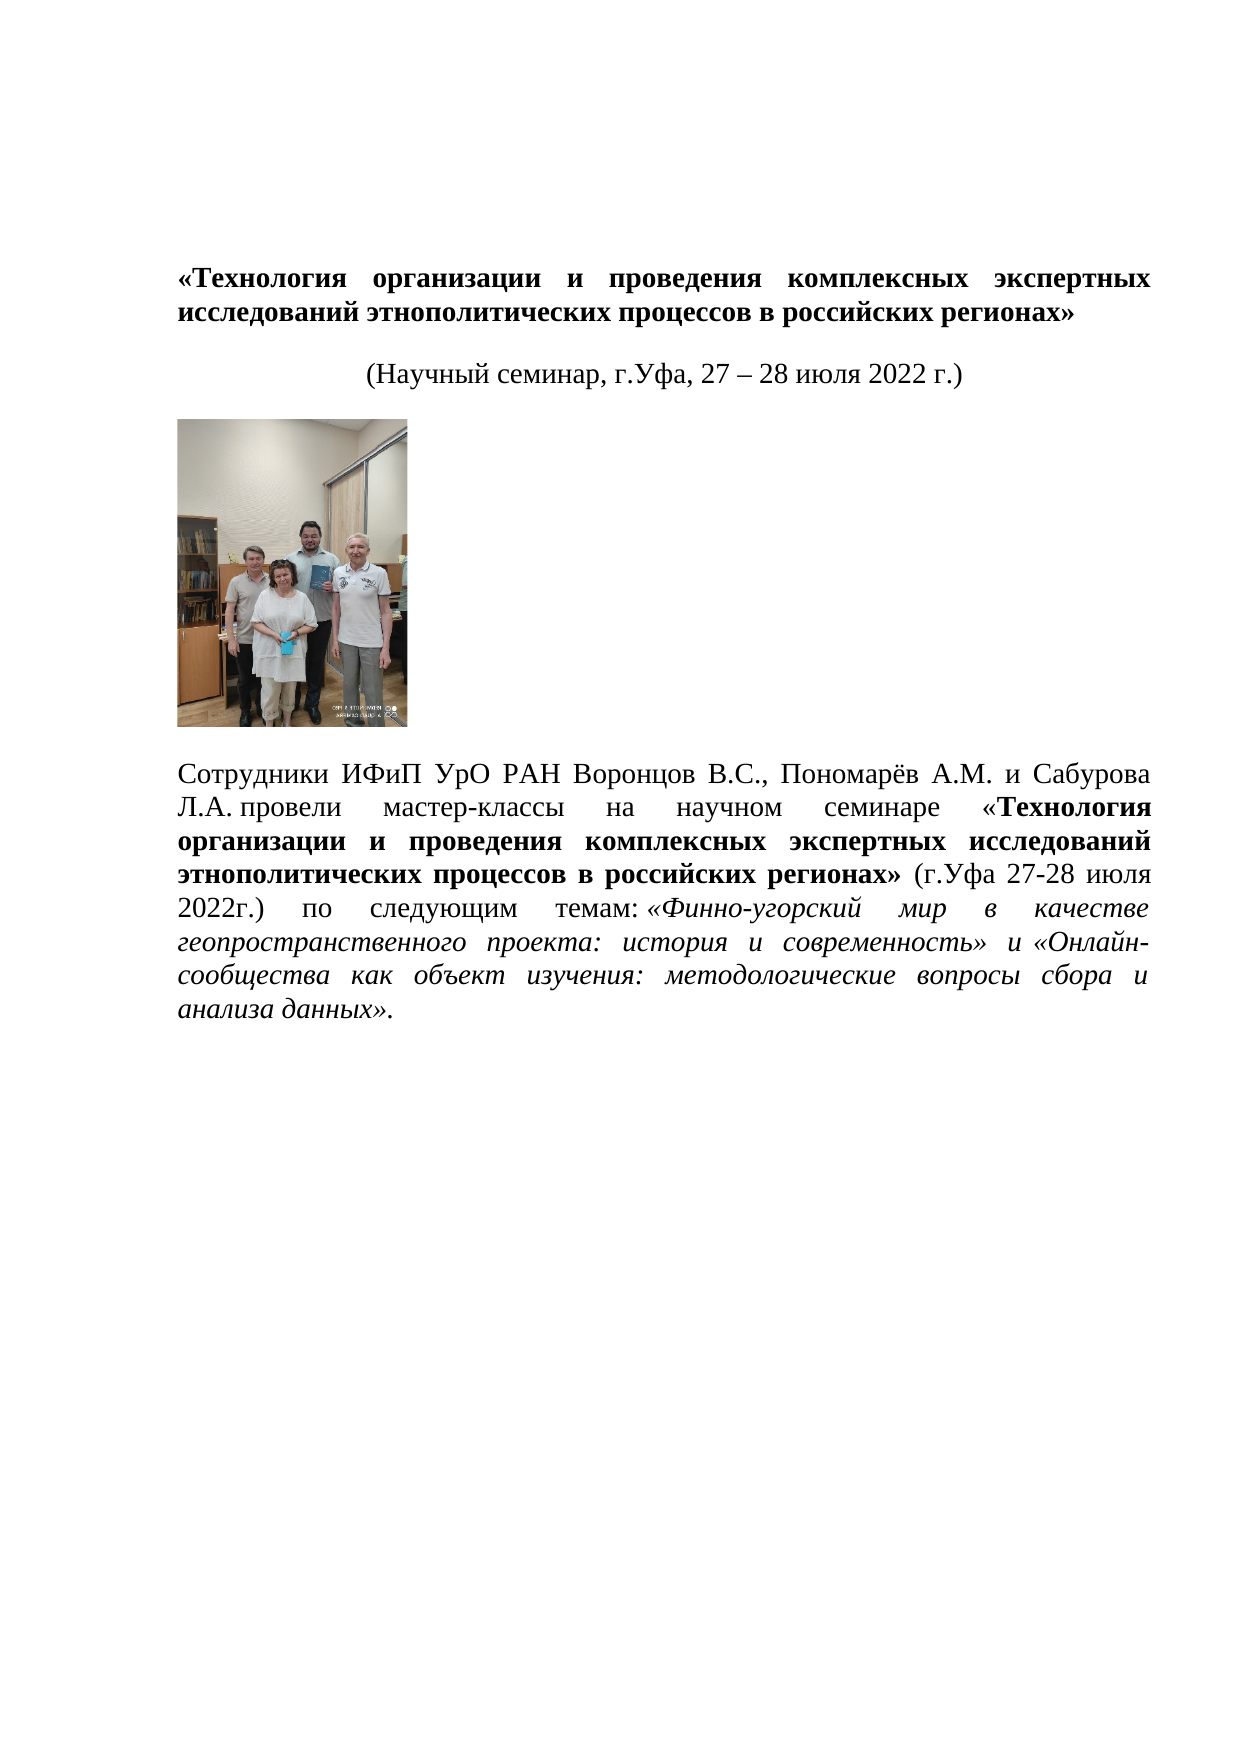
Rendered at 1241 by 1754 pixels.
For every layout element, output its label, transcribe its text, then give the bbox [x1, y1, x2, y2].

text (Научный семинар, г.Уфа, 27 – 28 июля 2022 г.) [177, 356, 1152, 390]
text Сотрудники ИФиП УрО РАН Воронцов В.С., Пономарёв А.М. и Сабурова Л.А. провели мастер-классы на научном семинаре «Технология организации и проведения комплексных экспертных исследований этнополитических процессов в российских регионах» (г.Уфа 27-28 июля 2022г.) по следующим темам: «Финно-угорский мир в качестве геопространственного проекта: история и современность» и «Онлайн-сообщества как объект изучения: методологические вопросы сбора и анализа данных». [177, 756, 1152, 1024]
text «Технология организации и проведения комплексных экспертных исследований этнополитических процессов в российских регионах» [177, 260, 1152, 327]
picture [177, 419, 408, 727]
